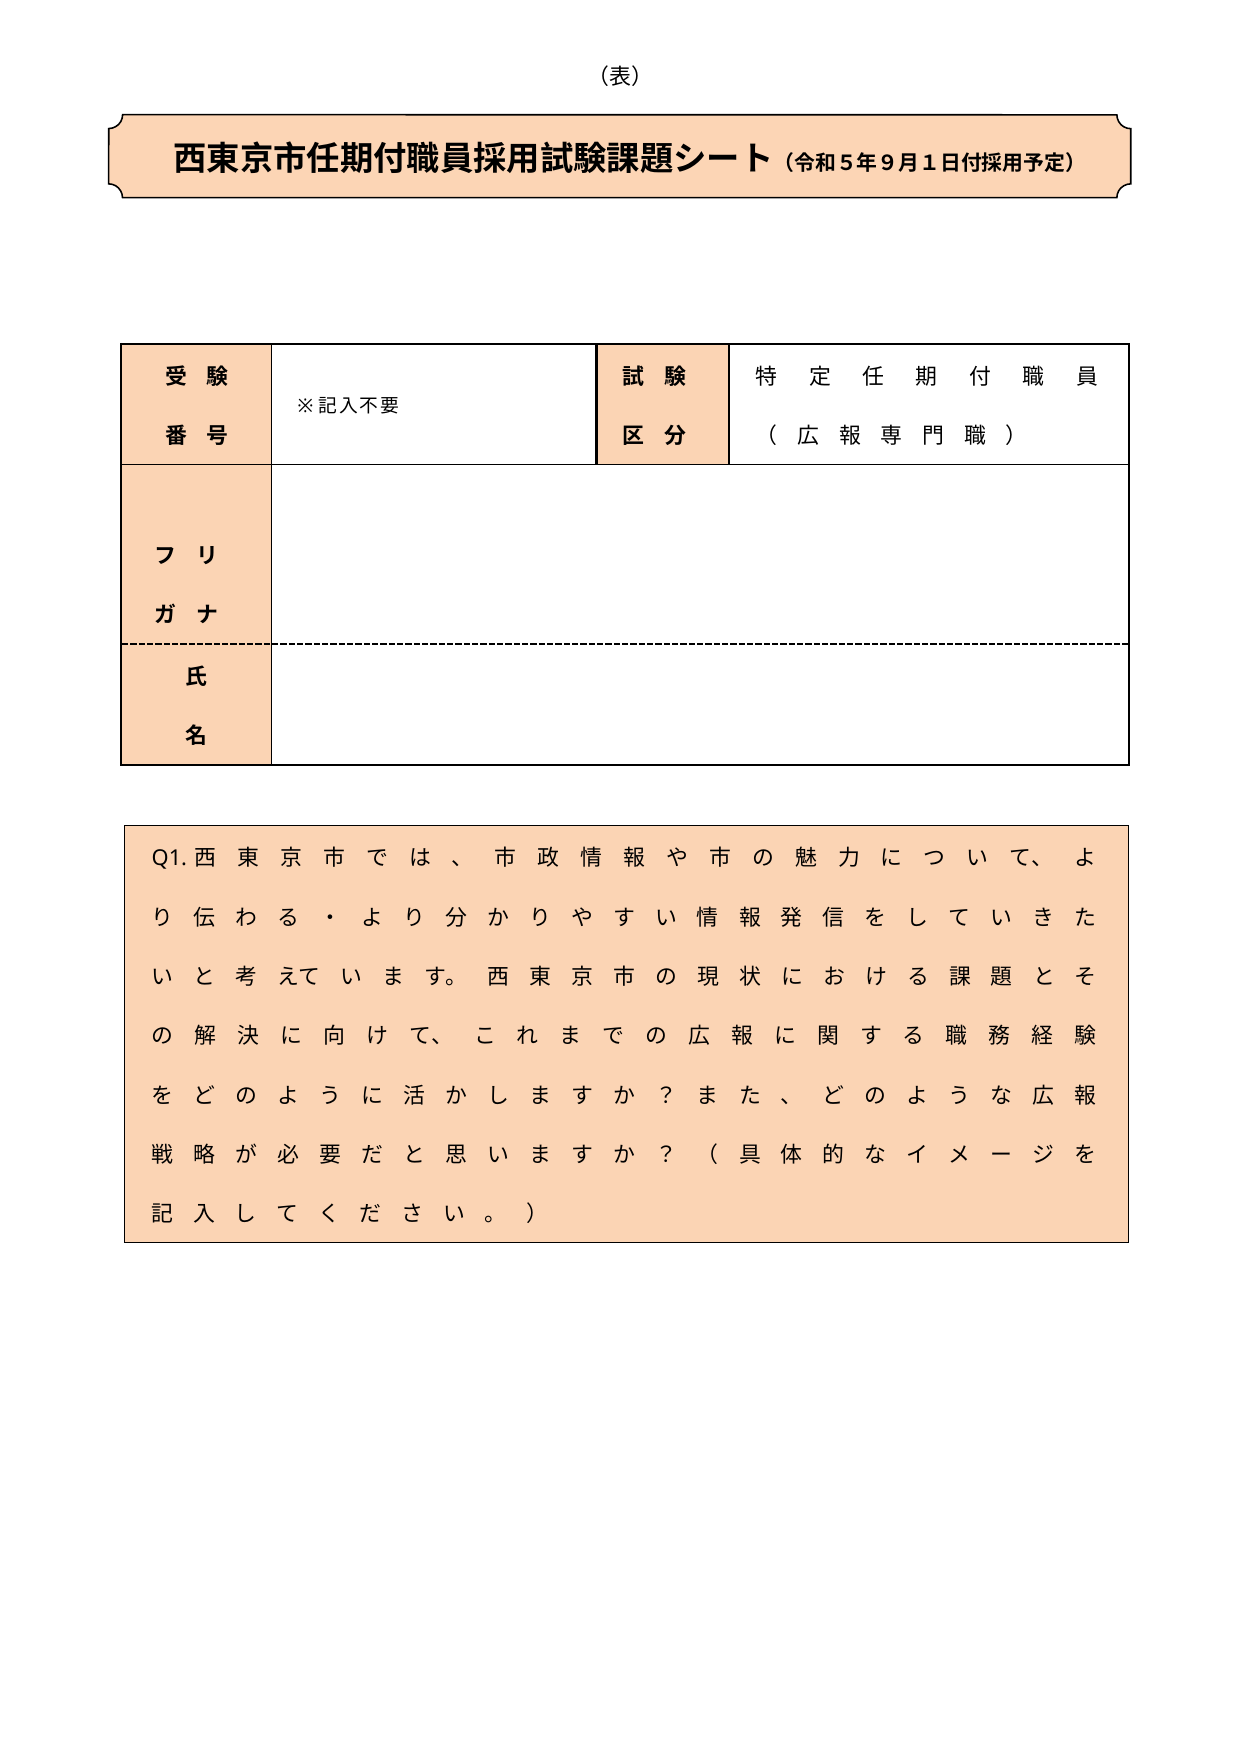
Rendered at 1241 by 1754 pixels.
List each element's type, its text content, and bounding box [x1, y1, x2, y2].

table_header Q1.西東京市では、市政情報や市の魅力について、より伝わる・より分かりやすい情報発信をしていきたいと考えています。西東京市の現状における課題とその解決に向けて、これまでの広報に関する職務経験をどのように活かしますか？また、どのような広報戦略が必要だと思いますか？（具体的なイメージを記入してください。） [125, 826, 1128, 1242]
table_header 受験番号 [122, 345, 271, 464]
table_header ※記入不要 [272, 345, 595, 464]
table_cell [272, 643, 1128, 764]
table_header 試験区分 [598, 345, 728, 464]
table_cell [272, 465, 1128, 643]
table_header 特定任期付職員（広報専門職） [730, 345, 1128, 464]
table_cell フリガナ [122, 465, 271, 643]
table_cell 氏 名 [122, 643, 271, 764]
